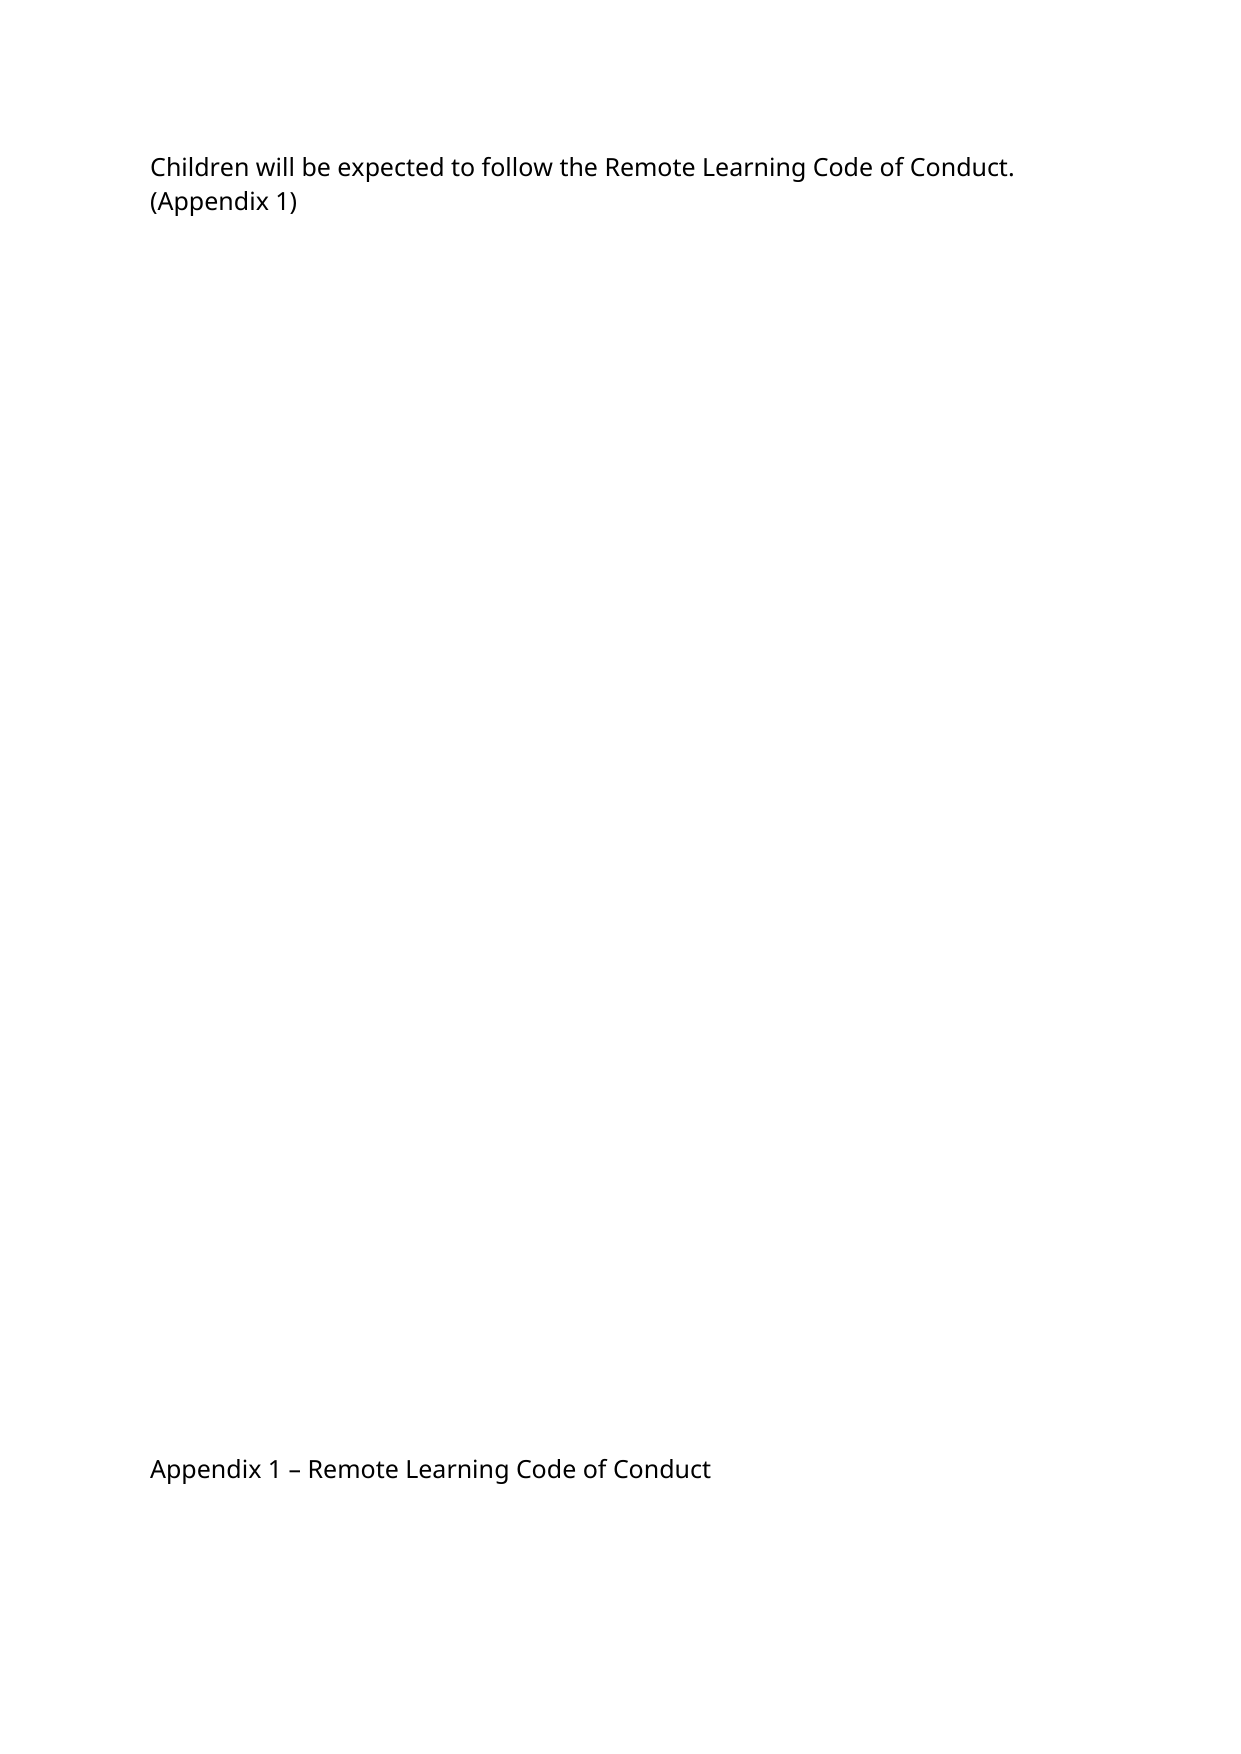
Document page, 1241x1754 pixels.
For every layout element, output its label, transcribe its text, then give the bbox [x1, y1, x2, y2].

text Children will be expected to follow the Remote Learning Code of Conduct. (Appendix 1) [150, 150, 1090, 218]
text Appendix 1 – Remote Learning Code of Conduct [150, 1452, 1090, 1486]
